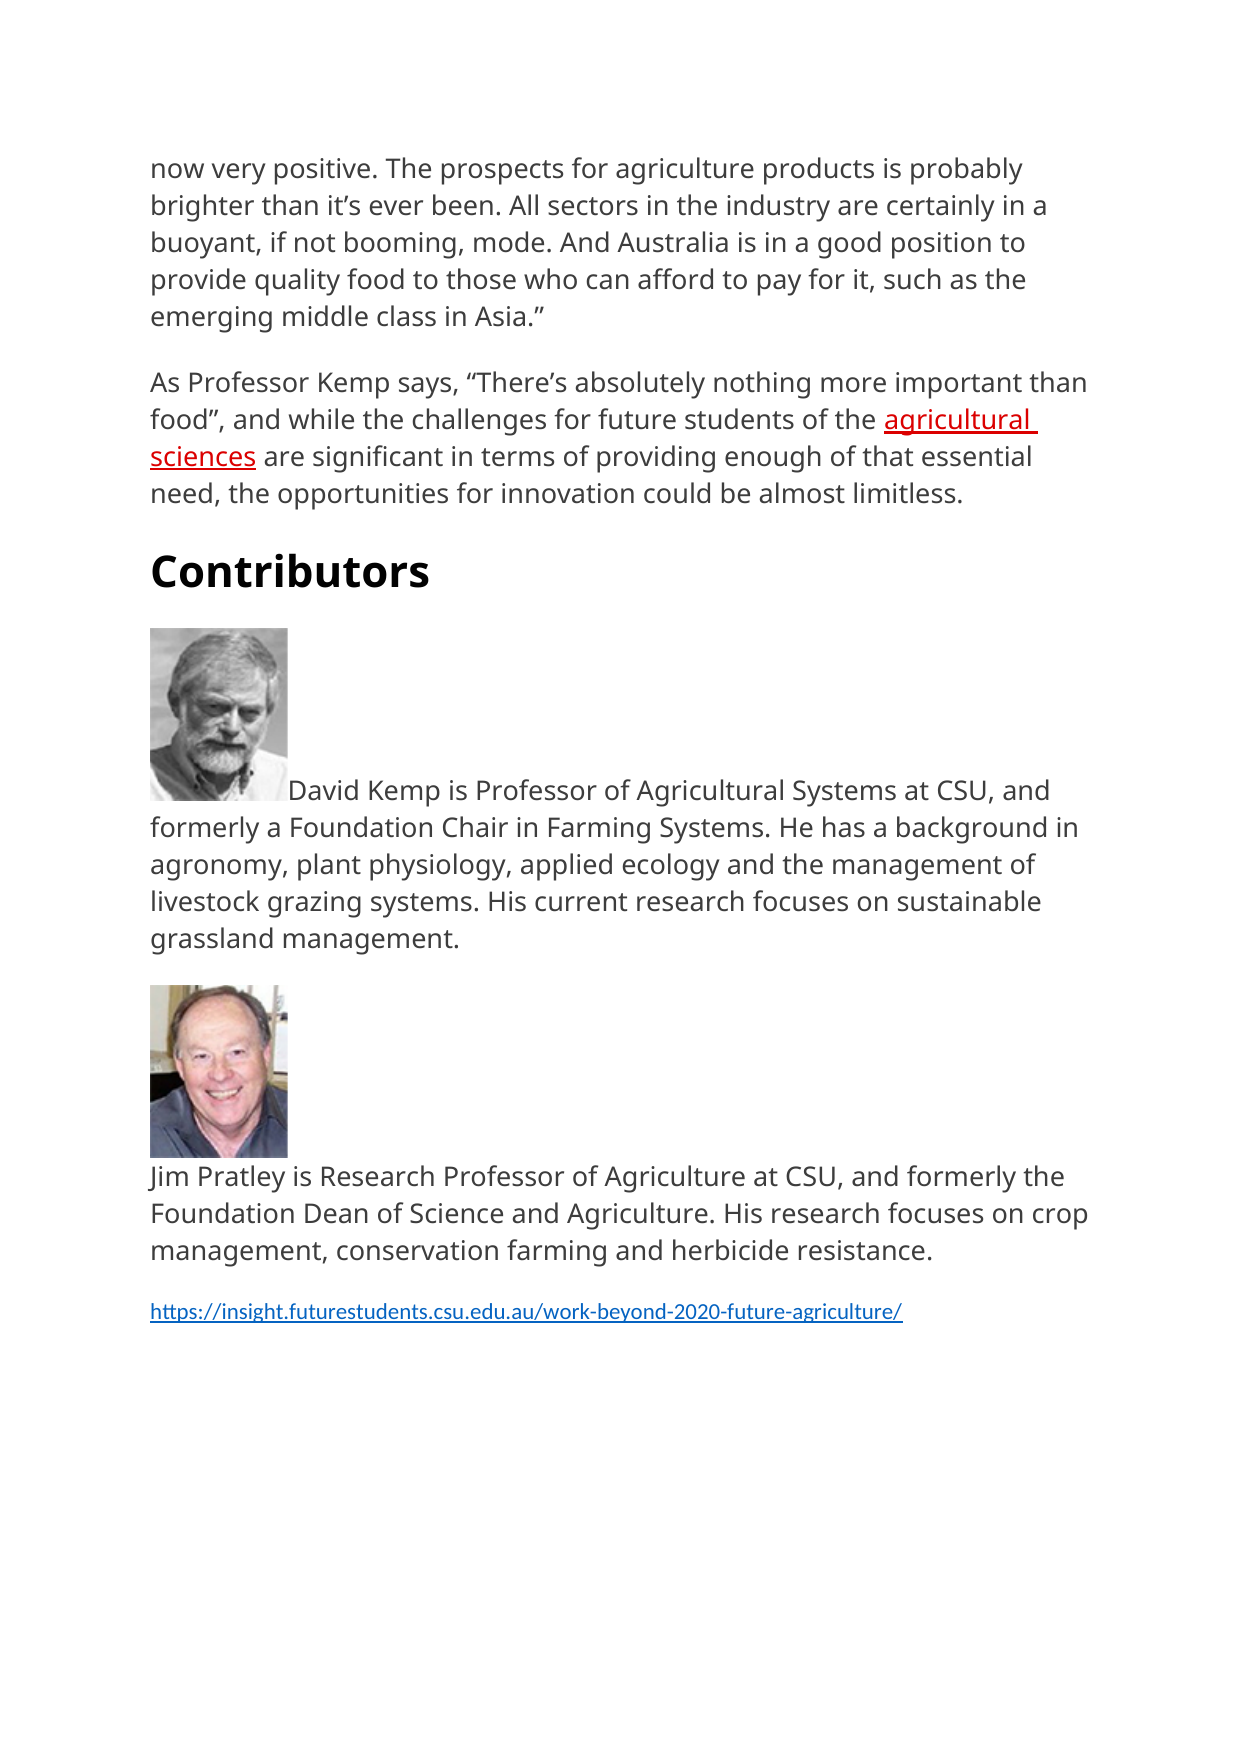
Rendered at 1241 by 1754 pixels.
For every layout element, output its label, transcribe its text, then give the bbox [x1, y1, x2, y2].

text Jim Pratley is Research Professor of Agriculture at CSU, and formerly the Foundation Dean of Science and Agriculture. His research focuses on crop management, conservation farming and herbicide resistance. [150, 985, 1090, 1268]
text David Kemp is Professor of Agricultural Systems at CSU, and formerly a Foundation Chair in Farming Systems. He has a background in agronomy, plant physiology, applied ecology and the management of livestock grazing systems. His current research focuses on sustainable grassland management. [150, 629, 1090, 956]
text As Professor Kemp says, “There’s absolutely nothing more important than food”, and while the challenges for future students of the agricultural sciences are significant in terms of providing enough of that essential need, the opportunities for innovation could be almost limitless. [150, 363, 1090, 511]
text Contributors [150, 540, 1090, 600]
picture [150, 985, 288, 1158]
text https://insight.futurestudents.csu.edu.au/work-beyond-2020-future-agriculture/ [150, 1297, 1090, 1325]
picture [150, 628, 288, 801]
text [150, 150, 1090, 334]
